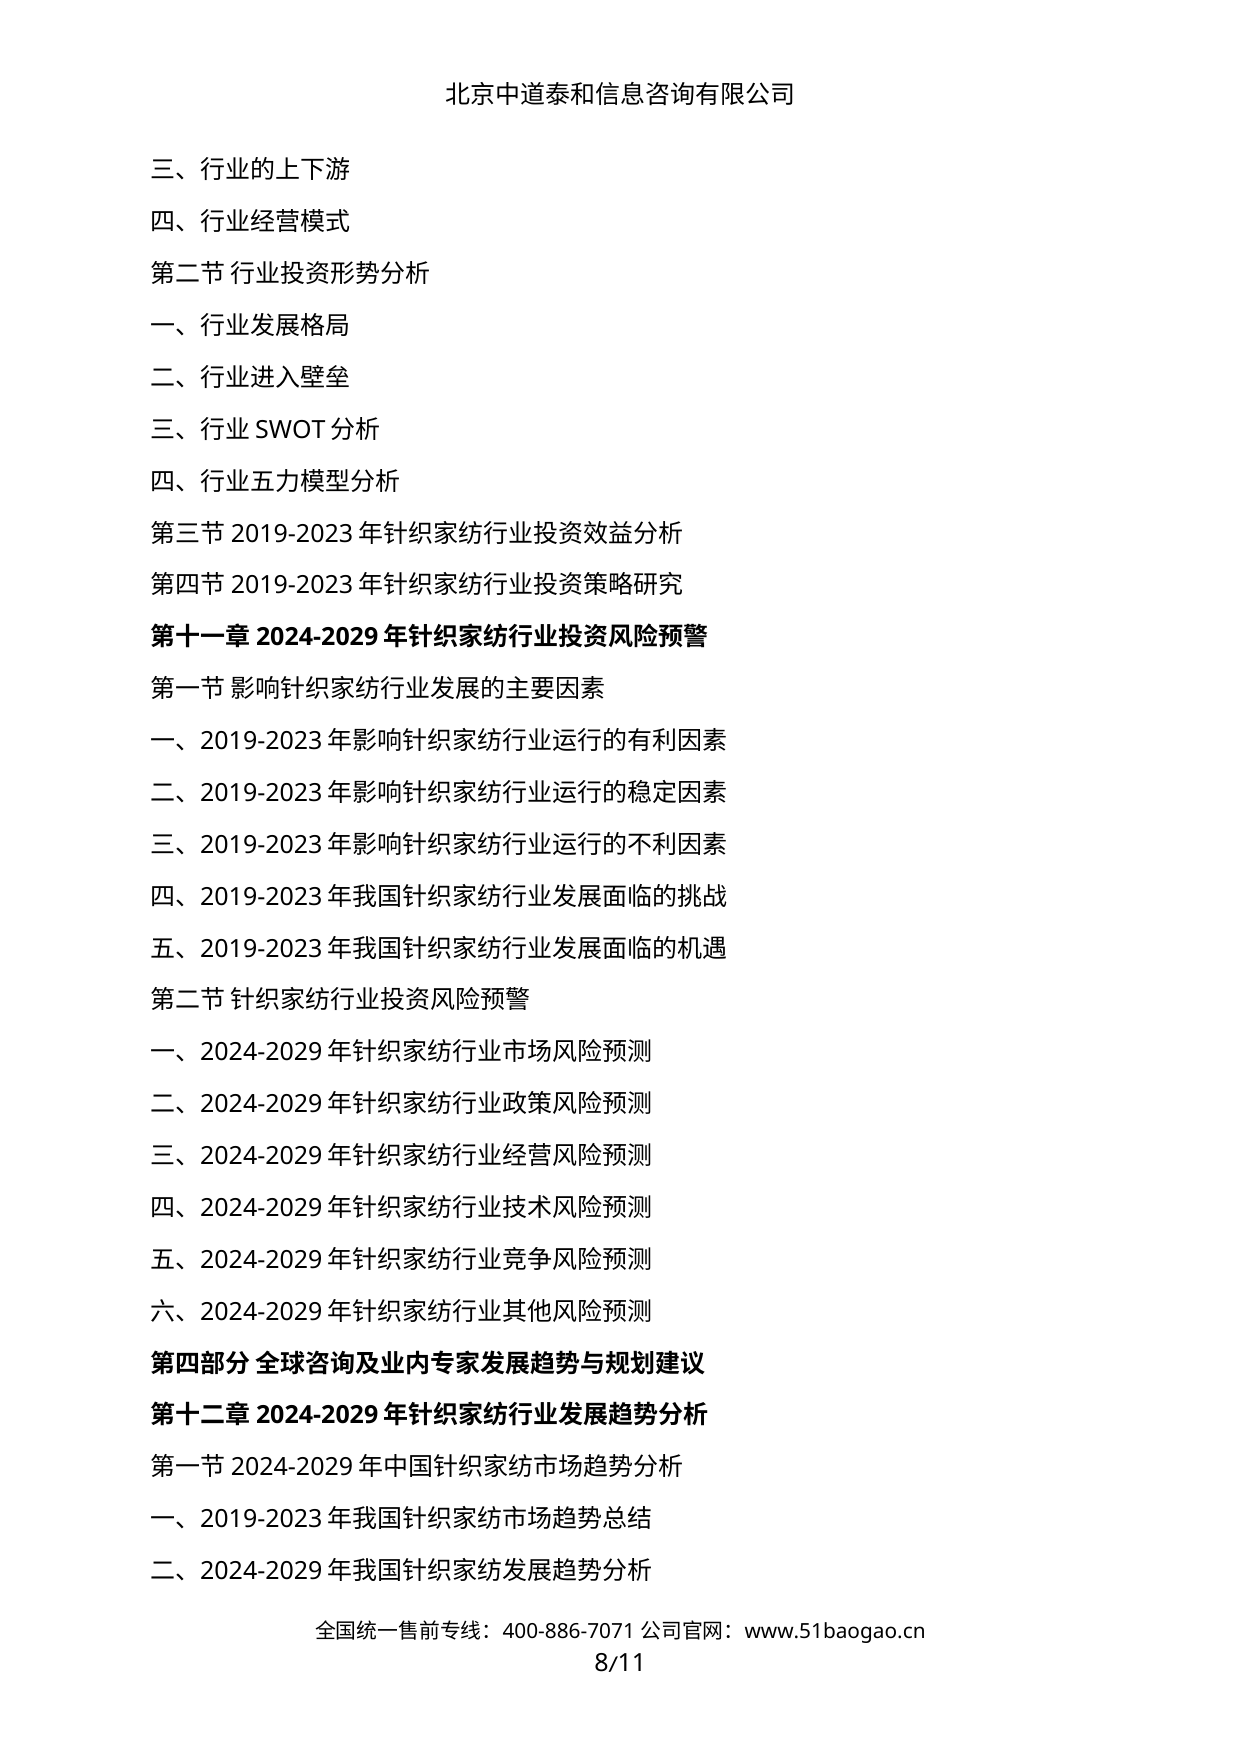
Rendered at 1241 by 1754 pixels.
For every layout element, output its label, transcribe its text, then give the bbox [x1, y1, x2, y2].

text 第一节 影响针织家纺行业发展的主要因素 [150, 669, 1090, 705]
text 第一节 2024-2029年中国针织家纺市场趋势分析 [150, 1447, 1090, 1483]
text 六、2024-2029年针织家纺行业其他风险预测 [150, 1291, 1090, 1327]
text 四、2019-2023年我国针织家纺行业发展面临的挑战 [150, 876, 1090, 912]
text 三、2024-2029年针织家纺行业经营风险预测 [150, 1136, 1090, 1172]
text 五、2024-2029年针织家纺行业竞争风险预测 [150, 1239, 1090, 1276]
text 第二节 行业投资形势分析 [150, 254, 1090, 290]
text 第四节 2019-2023年针织家纺行业投资策略研究 [150, 565, 1090, 601]
text 一、2019-2023年我国针织家纺市场趋势总结 [150, 1499, 1090, 1535]
text 二、2024-2029年针织家纺行业政策风险预测 [150, 1084, 1090, 1120]
text 第十一章 2024-2029年针织家纺行业投资风险预警 [150, 617, 1090, 653]
text 四、2024-2029年针织家纺行业技术风险预测 [150, 1187, 1090, 1224]
text 第三节 2019-2023年针织家纺行业投资效益分析 [150, 513, 1090, 549]
text 五、2019-2023年我国针织家纺行业发展面临的机遇 [150, 928, 1090, 964]
text 一、行业发展格局 [150, 306, 1090, 342]
text 四、行业经营模式 [150, 202, 1090, 238]
text 二、2024-2029年我国针织家纺发展趋势分析 [150, 1551, 1090, 1587]
text 四、行业五力模型分析 [150, 461, 1090, 497]
text 二、2019-2023年影响针织家纺行业运行的稳定因素 [150, 772, 1090, 809]
text 第四部分 全球咨询及业内专家发展趋势与规划建议 [150, 1343, 1090, 1379]
text 第二节 针织家纺行业投资风险预警 [150, 980, 1090, 1016]
text 一、2019-2023年影响针织家纺行业运行的有利因素 [150, 721, 1090, 757]
text 三、2019-2023年影响针织家纺行业运行的不利因素 [150, 824, 1090, 861]
text 第十二章 2024-2029年针织家纺行业发展趋势分析 [150, 1395, 1090, 1431]
text 三、行业SWOT分析 [150, 409, 1090, 446]
text 一、2024-2029年针织家纺行业市场风险预测 [150, 1032, 1090, 1068]
text 三、行业的上下游 [150, 150, 1090, 186]
text 二、行业进入壁垒 [150, 357, 1090, 394]
